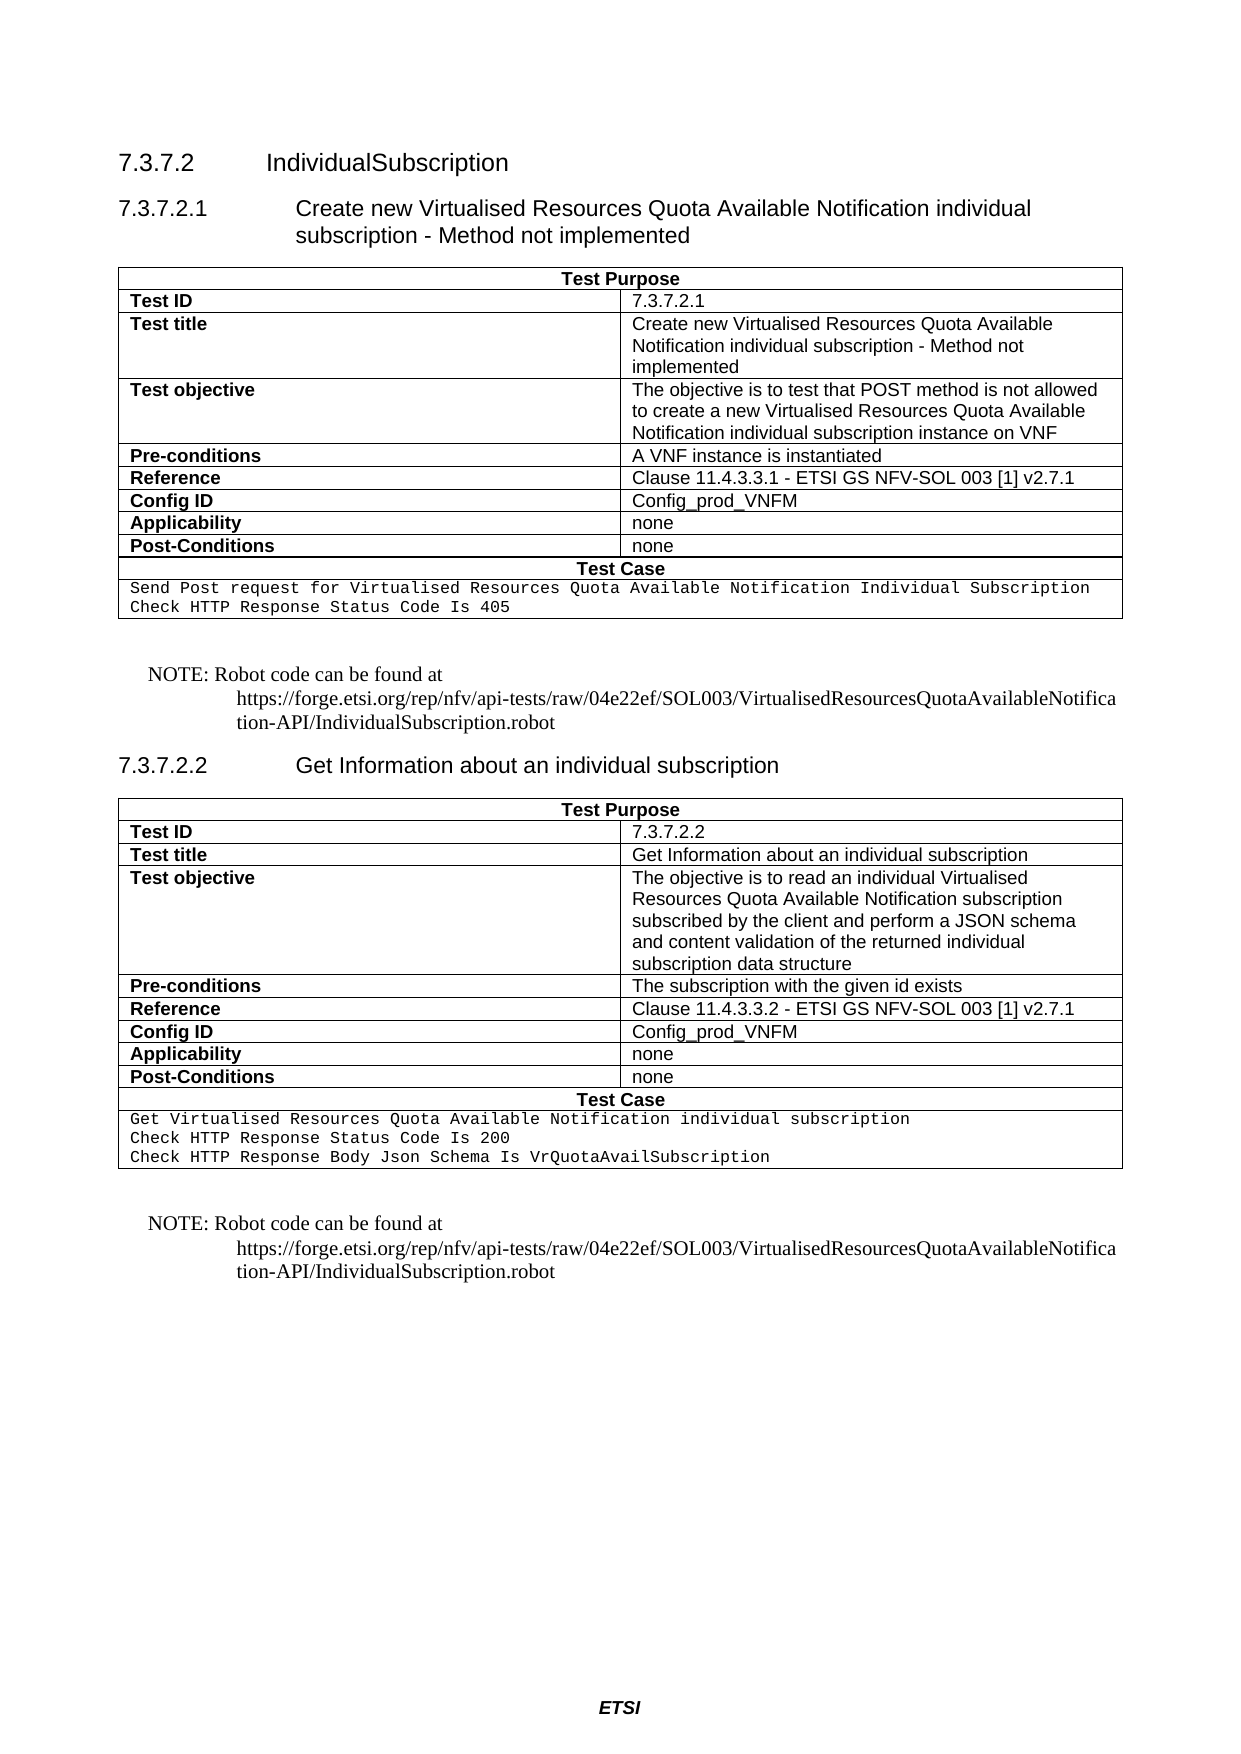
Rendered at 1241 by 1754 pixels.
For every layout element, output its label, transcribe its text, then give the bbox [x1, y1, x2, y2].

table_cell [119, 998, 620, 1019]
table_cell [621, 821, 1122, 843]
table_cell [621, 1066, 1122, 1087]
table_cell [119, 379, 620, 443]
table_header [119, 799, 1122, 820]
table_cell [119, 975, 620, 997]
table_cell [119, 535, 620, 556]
text NOTE: Robot code can be found at https://forge.etsi.org/rep/nfv/api-tests/raw/04e22ef/SOL003/VirtualisedResourcesQuotaAvailableNotification-API/IndividualSubscription.robot [148, 662, 1122, 734]
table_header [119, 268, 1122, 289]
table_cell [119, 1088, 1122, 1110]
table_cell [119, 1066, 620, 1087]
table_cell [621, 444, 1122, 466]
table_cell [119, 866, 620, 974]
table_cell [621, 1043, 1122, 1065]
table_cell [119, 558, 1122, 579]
subtitle 7.3.7.2 IndividualSubscription [118, 148, 1122, 176]
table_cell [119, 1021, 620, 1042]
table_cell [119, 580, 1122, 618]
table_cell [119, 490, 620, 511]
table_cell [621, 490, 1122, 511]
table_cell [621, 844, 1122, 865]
text NOTE: Robot code can be found at https://forge.etsi.org/rep/nfv/api-tests/raw/04e22ef/SOL003/VirtualisedResourcesQuotaAvailableNotification-API/IndividualSubscription.robot [148, 1211, 1122, 1283]
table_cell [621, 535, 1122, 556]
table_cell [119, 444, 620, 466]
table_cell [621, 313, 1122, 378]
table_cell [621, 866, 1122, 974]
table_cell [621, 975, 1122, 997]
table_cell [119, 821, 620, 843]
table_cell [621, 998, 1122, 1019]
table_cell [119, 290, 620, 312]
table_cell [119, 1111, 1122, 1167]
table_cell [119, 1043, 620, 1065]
subtitle 7.3.7.2.1 Create new Virtualised Resources Quota Available Notification individual subscription - Method not implemented [118, 195, 1122, 248]
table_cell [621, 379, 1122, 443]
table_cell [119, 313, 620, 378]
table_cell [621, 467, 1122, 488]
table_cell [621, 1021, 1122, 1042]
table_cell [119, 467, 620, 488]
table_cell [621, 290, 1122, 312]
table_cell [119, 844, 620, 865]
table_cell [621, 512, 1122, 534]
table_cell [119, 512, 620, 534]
subtitle 7.3.7.2.2 Get Information about an individual subscription [118, 752, 1122, 779]
